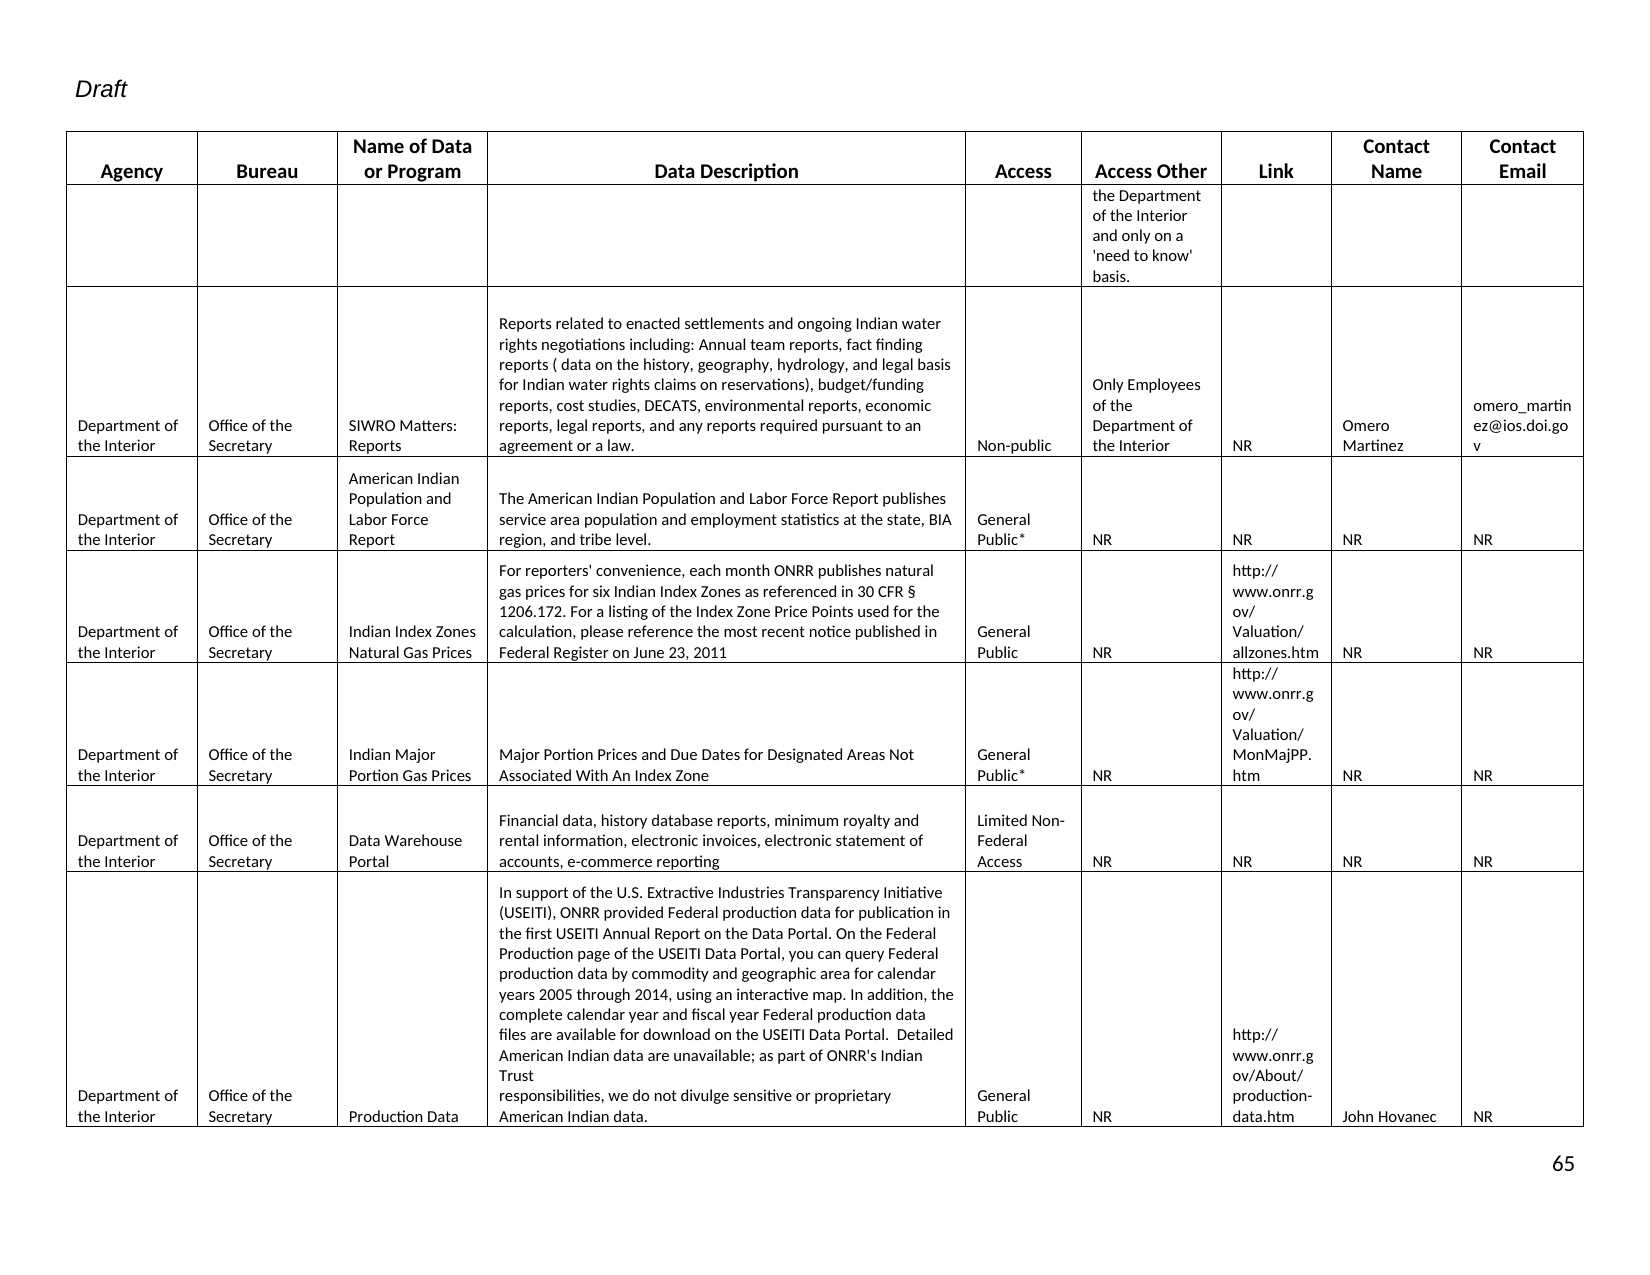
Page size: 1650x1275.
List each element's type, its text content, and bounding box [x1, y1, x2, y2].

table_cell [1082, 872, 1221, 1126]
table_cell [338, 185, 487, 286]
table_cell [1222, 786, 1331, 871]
table_header Access [966, 132, 1081, 184]
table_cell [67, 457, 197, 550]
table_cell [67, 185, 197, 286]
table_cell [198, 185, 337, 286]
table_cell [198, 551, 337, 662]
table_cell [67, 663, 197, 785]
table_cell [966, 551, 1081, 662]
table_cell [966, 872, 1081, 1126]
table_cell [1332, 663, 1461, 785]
table_header Name of Data or Program [338, 132, 487, 184]
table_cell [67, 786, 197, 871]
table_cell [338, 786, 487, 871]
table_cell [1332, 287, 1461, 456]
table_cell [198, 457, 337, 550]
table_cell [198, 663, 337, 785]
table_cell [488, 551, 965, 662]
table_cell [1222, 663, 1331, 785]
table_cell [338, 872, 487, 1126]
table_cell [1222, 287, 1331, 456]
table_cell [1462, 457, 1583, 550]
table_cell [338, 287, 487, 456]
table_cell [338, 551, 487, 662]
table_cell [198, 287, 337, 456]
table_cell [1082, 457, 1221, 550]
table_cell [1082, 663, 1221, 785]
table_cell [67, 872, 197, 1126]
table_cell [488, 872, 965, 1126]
table_header Contact Email [1462, 132, 1583, 184]
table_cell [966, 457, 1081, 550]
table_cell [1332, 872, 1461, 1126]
table_header Access Other [1082, 132, 1221, 184]
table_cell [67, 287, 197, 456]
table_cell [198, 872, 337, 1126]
table_header Agency [67, 132, 197, 184]
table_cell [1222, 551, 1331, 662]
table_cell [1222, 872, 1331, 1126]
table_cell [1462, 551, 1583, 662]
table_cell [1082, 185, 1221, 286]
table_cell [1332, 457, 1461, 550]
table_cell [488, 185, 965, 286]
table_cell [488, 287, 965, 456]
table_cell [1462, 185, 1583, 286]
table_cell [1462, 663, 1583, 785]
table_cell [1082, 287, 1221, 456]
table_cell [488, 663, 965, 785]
table_header Data Description [488, 132, 965, 184]
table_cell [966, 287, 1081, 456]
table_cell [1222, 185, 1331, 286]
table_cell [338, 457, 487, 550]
table_header Link [1222, 132, 1331, 184]
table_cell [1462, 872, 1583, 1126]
table_header Contact Name [1332, 132, 1461, 184]
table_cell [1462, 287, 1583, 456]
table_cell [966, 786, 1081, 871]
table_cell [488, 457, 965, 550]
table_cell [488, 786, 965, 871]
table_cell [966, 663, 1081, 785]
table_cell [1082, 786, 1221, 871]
table_header Bureau [198, 132, 337, 184]
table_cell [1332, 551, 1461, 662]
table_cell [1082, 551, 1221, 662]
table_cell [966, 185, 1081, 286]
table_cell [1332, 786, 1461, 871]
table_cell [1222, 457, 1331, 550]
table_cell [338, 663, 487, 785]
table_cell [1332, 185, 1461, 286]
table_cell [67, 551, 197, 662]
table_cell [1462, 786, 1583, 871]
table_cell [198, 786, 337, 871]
